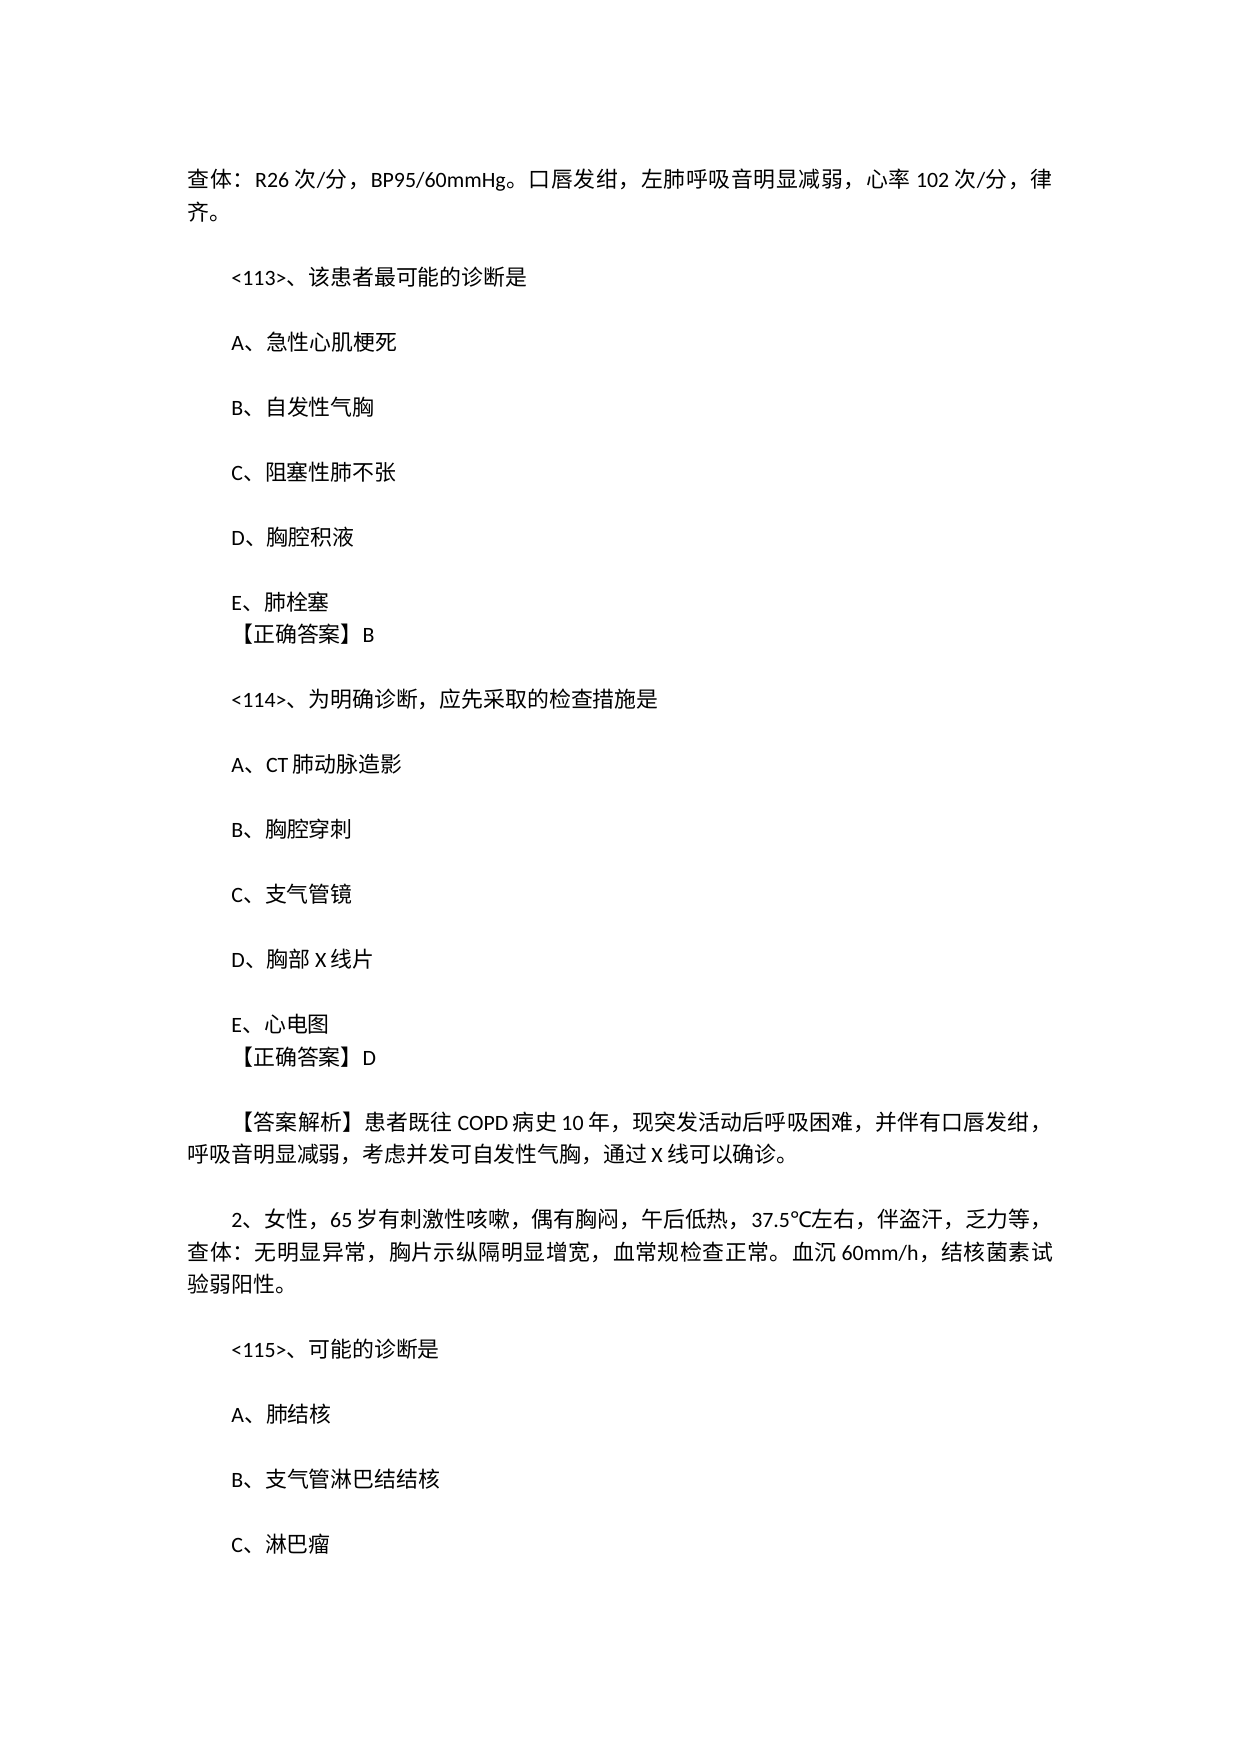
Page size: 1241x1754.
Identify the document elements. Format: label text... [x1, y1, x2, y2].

text <114>、为明确诊断，应先采取的检查措施是 [187, 682, 1053, 714]
text A、肺结核 [187, 1397, 1053, 1429]
text B、支气管淋巴结结核 [187, 1462, 1053, 1494]
text C、支气管镜 [187, 877, 1053, 909]
text <115>、可能的诊断是 [187, 1332, 1053, 1364]
text <113>、该患者最可能的诊断是 [187, 259, 1053, 292]
text D、胸部X线片 [187, 942, 1053, 974]
text E、肺栓塞 [187, 584, 1053, 617]
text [187, 162, 1053, 227]
text C、淋巴瘤 [187, 1527, 1053, 1559]
text B、胸腔穿刺 [187, 812, 1053, 844]
text 【正确答案】B [187, 617, 1053, 649]
text D、胸腔积液 [187, 519, 1053, 552]
text A、CT肺动脉造影 [187, 747, 1053, 779]
text 【答案解析】患者既往COPD病史10年，现突发活动后呼吸困难，并伴有口唇发绀，呼吸音明显减弱，考虑并发可自发性气胸，通过X线可以确诊。 [187, 1104, 1053, 1169]
text 【正确答案】D [187, 1039, 1053, 1072]
text B、自发性气胸 [187, 389, 1053, 422]
text A、急性心肌梗死 [187, 324, 1053, 357]
text C、阻塞性肺不张 [187, 454, 1053, 487]
text 2、女性，65岁有刺激性咳嗽，偶有胸闷，午后低热，37.5℃左右，伴盗汗，乏力等，查体：无明显异常，胸片示纵隔明显增宽，血常规检查正常。血沉60mm/h，结核菌素试验弱阳性。 [187, 1202, 1053, 1299]
text E、心电图 [187, 1007, 1053, 1039]
